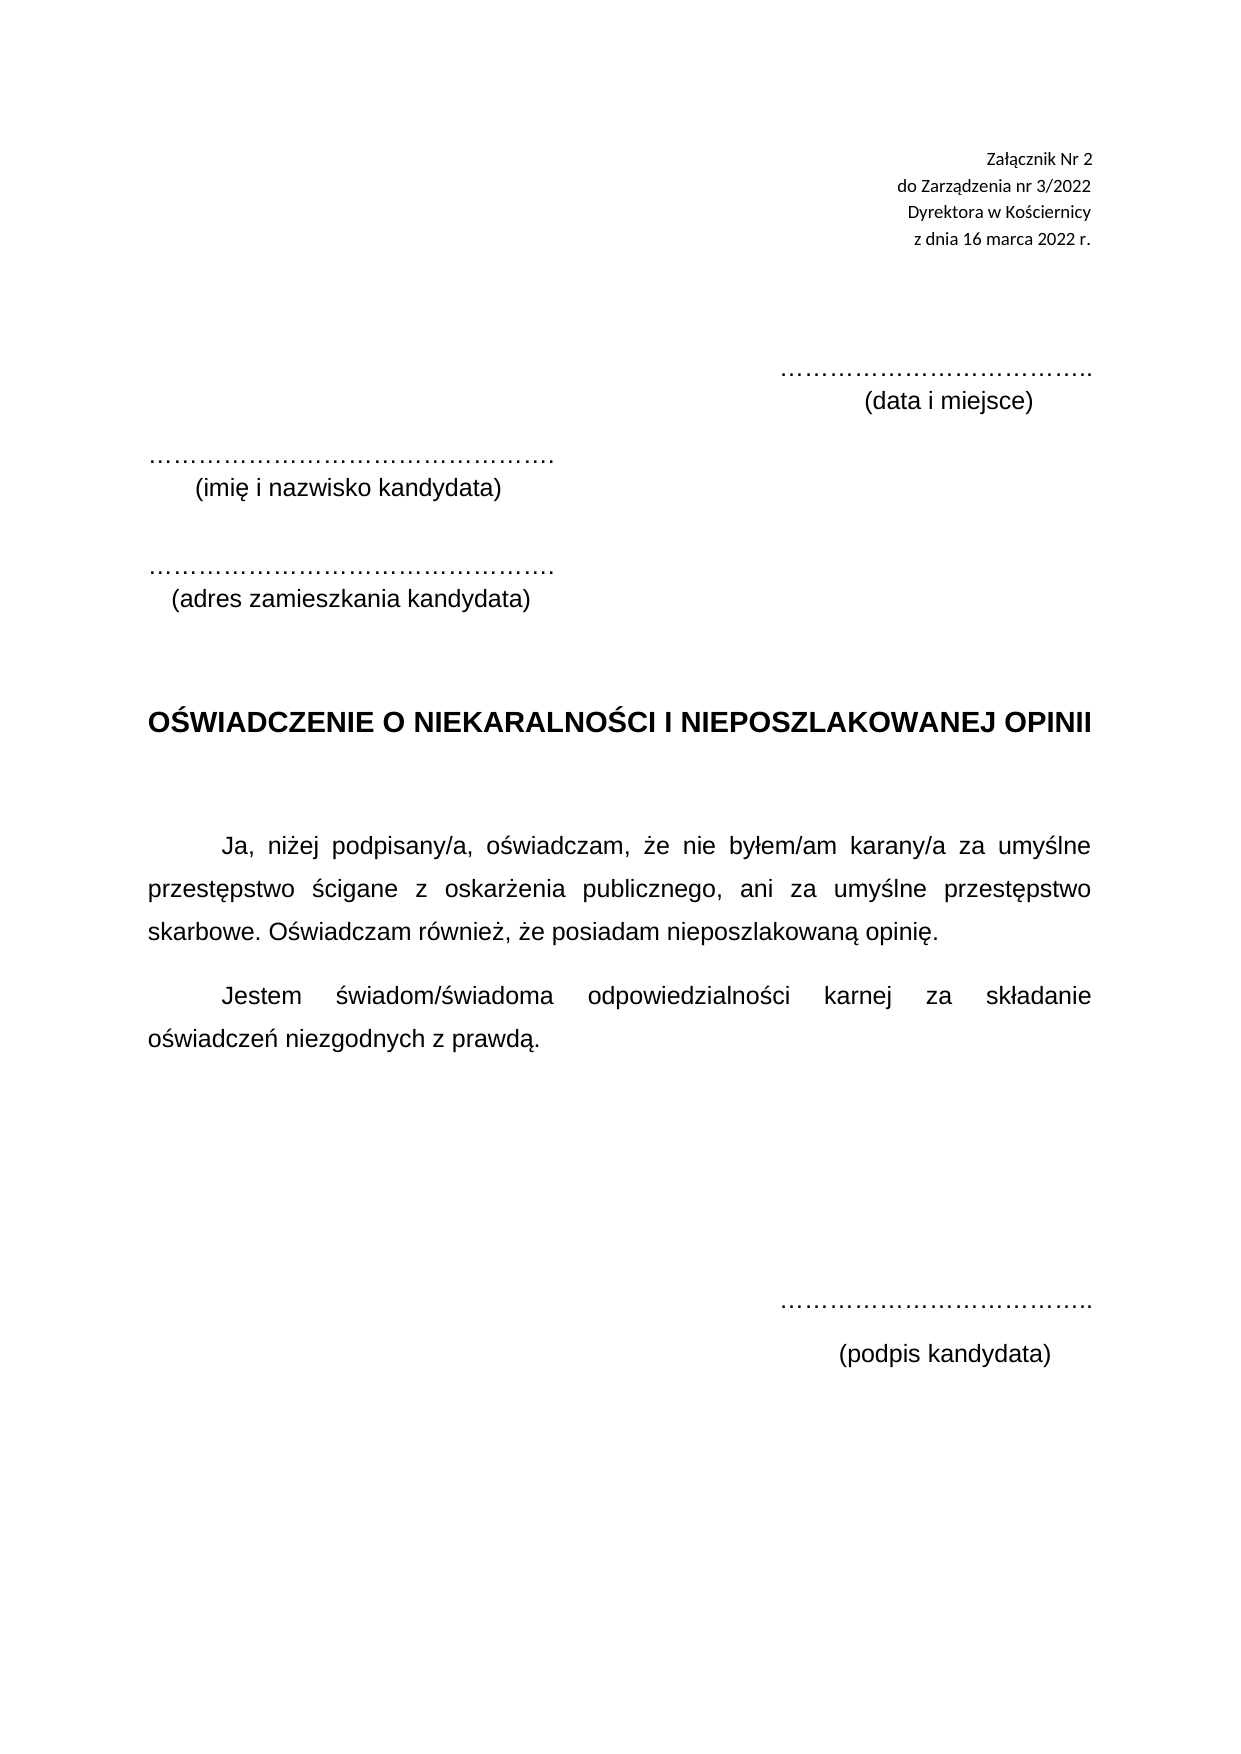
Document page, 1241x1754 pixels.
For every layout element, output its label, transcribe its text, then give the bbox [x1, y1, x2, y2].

text OŚWIADCZENIE O NIEKARALNOŚCI I NIEPOSZLAKOWANEJ OPINII [148, 704, 1093, 738]
text (adres zamieszkania kandydata) [171, 584, 1093, 613]
text …………………………………………. [148, 440, 1093, 468]
text Dyrektora w Kościernicy [148, 200, 1093, 223]
text Jestem świadom/świadoma odpowiedzialności karnej za składanie oświadczeń niezgodnych z prawdą. [148, 981, 1093, 1053]
text (imię i nazwisko kandydata) [195, 473, 1093, 501]
text ……………………………….. [148, 353, 1093, 382]
text Załącznik Nr 2 do Zarządzenia nr 3/2022 [148, 148, 1093, 197]
text (podpis kandydata) [177, 1339, 1051, 1368]
text ……………………………….. [177, 1285, 1093, 1314]
text (data i miejsce) [148, 386, 1033, 414]
text z dnia 16 marca 2022 r. [148, 227, 1093, 249]
text Ja, niżej podpisany/a, oświadczam, że nie byłem/am karany/a za umyślne przestępstwo ścigane z oskarżenia publicznego, ani za umyślne przestępstwo skarbowe. Oświadczam również, że posiadam nieposzlakowaną opinię. [148, 831, 1093, 946]
text …………………………………………. [148, 551, 1093, 580]
